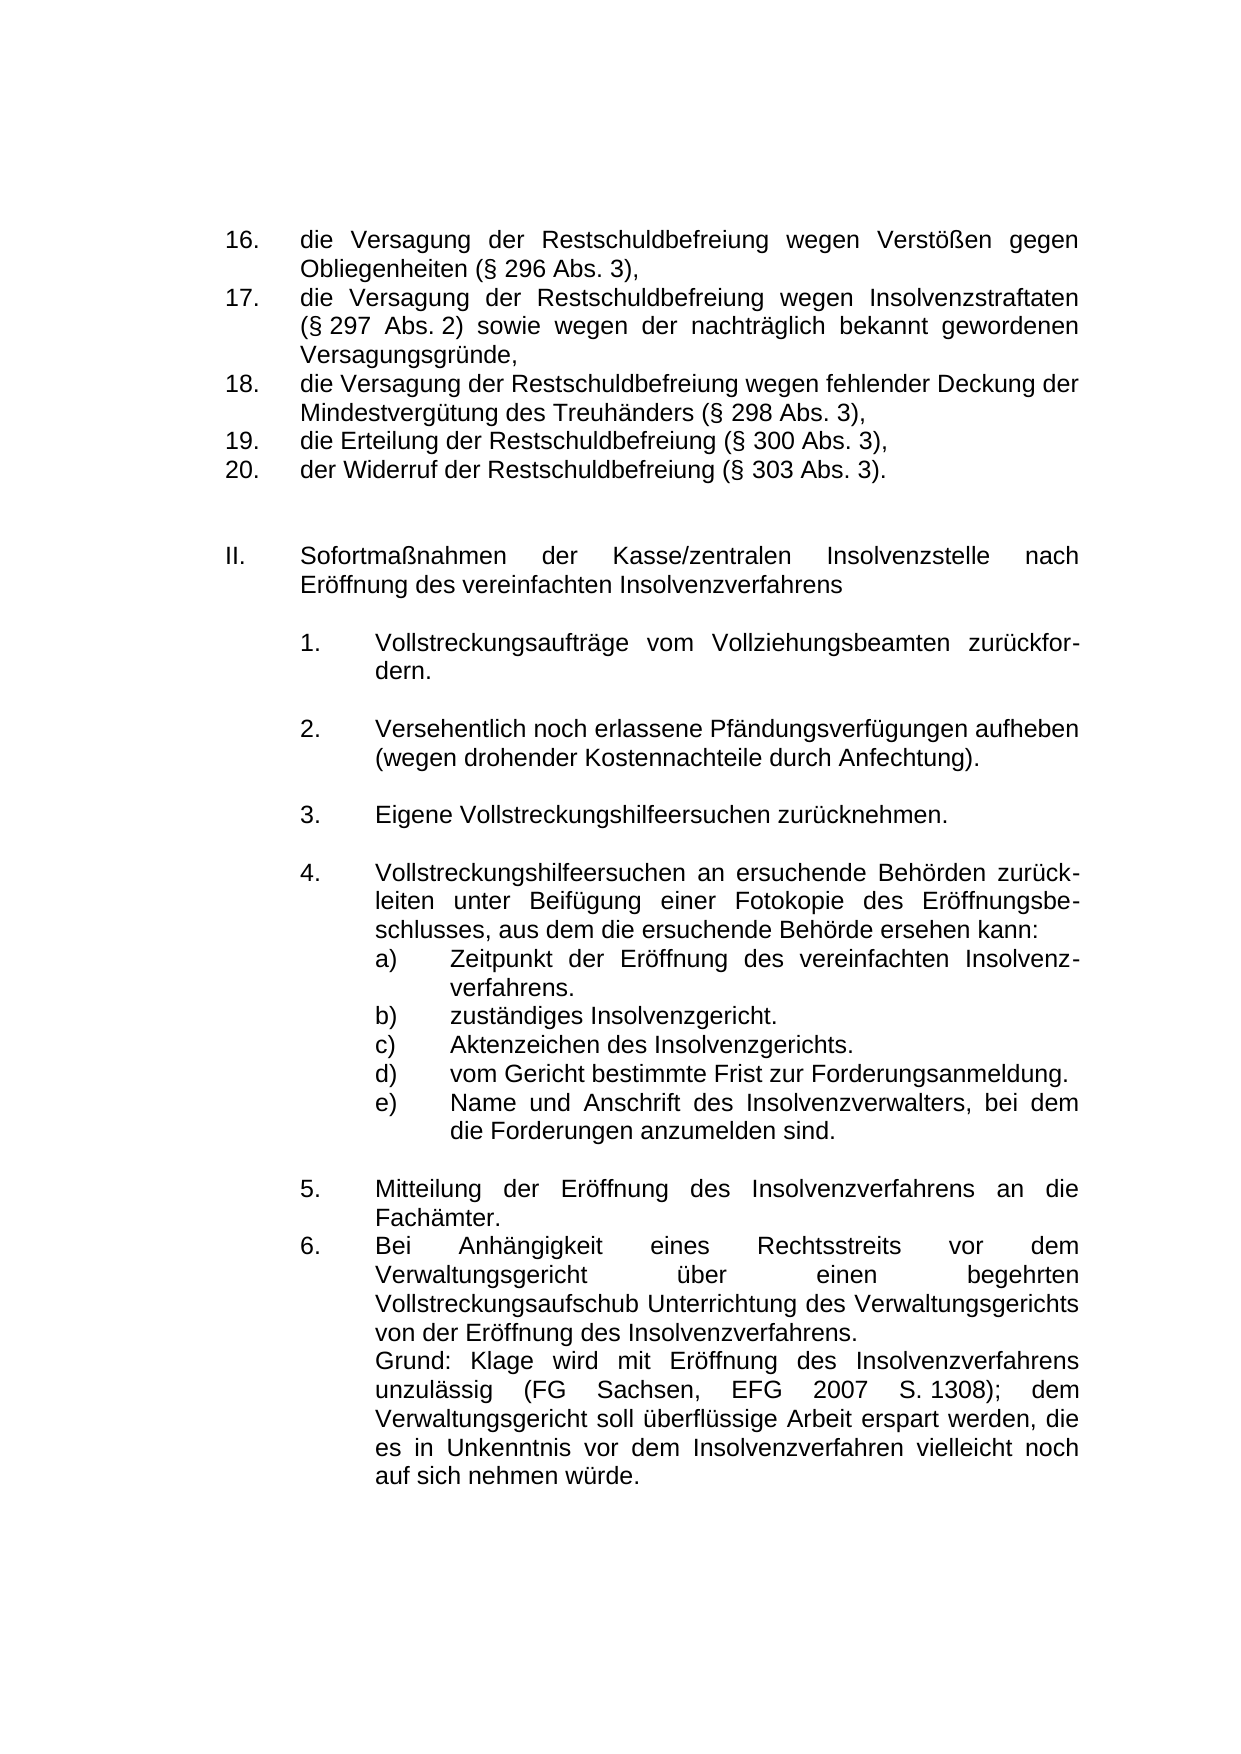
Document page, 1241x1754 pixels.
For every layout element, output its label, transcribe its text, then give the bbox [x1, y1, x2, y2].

text e) Name und Anschrift des Insolvenzverwalters, bei dem die Forderungen anzumelden sind. [375, 1087, 1080, 1145]
text d) vom Gericht bestimmte Frist zur Forderungsanmeldung. [375, 1059, 1080, 1087]
text 4. Vollstreckungshilfeersuchen an ersuchende Behörden zurückleiten unter Beifügung einer Fotokopie des Eröffnungsbeschlusses, aus dem die ersuchende Behörde ersehen kann: [300, 857, 1080, 944]
text 17. die Versagung der Restschuldbefreiung wegen Insolvenzstraftaten (§ 297 Abs. 2) sowie wegen der nachträglich bekannt gewordenen Versagungsgründe, [225, 282, 1080, 369]
text Grund: Klage wird mit Eröffnung des Insolvenzverfahrens unzulässig (FG Sachsen, EFG 2007 S. 1308); dem Verwaltungsgericht soll überflüssige Arbeit erspart werden, die es in Unkenntnis vor dem Insolvenzverfahren vielleicht noch auf sich nehmen würde. [300, 1346, 1080, 1490]
text c) Aktenzeichen des Insolvenzgerichts. [375, 1030, 1080, 1059]
text a) Zeitpunkt der Eröffnung des vereinfachten Insolvenzverfahrens. [375, 944, 1080, 1001]
text 2. Versehentlich noch erlassene Pfändungsverfügungen aufheben (wegen drohender Kostennachteile durch Anfechtung). [300, 714, 1080, 771]
text 6. Bei Anhängigkeit eines Rechtsstreits vor dem Verwaltungsgericht über einen begehrten Vollstreckungsaufschub Unterrichtung des Verwaltungsgerichts von der Eröffnung des Insolvenzverfahrens. [300, 1231, 1080, 1346]
text 20. der Widerruf der Restschuldbefreiung (§ 303 Abs. 3). [225, 455, 1080, 484]
text b) zuständiges Insolvenzgericht. [375, 1001, 1080, 1030]
text 3. Eigene Vollstreckungshilfeersuchen zurücknehmen. [300, 800, 1080, 829]
text 16. die Versagung der Restschuldbefreiung wegen Verstößen gegen Obliegenheiten (§ 296 Abs. 3), [225, 225, 1080, 282]
text 18. die Versagung der Restschuldbefreiung wegen fehlender Deckung der Mindestvergütung des Treuhänders (§ 298 Abs. 3), [225, 369, 1080, 426]
text 5. Mitteilung der Eröffnung des Insolvenzverfahrens an die Fachämter. [300, 1174, 1080, 1231]
text II. Sofortmaßnahmen der Kasse/zentralen Insolvenzstelle nach Eröffnung des vereinfachten Insolvenzverfahrens [225, 541, 1080, 599]
text 1. Vollstreckungsaufträge vom Vollziehungsbeamten zurückfordern. [300, 627, 1080, 685]
text 19. die Erteilung der Restschuldbefreiung (§ 300 Abs. 3), [225, 426, 1080, 455]
